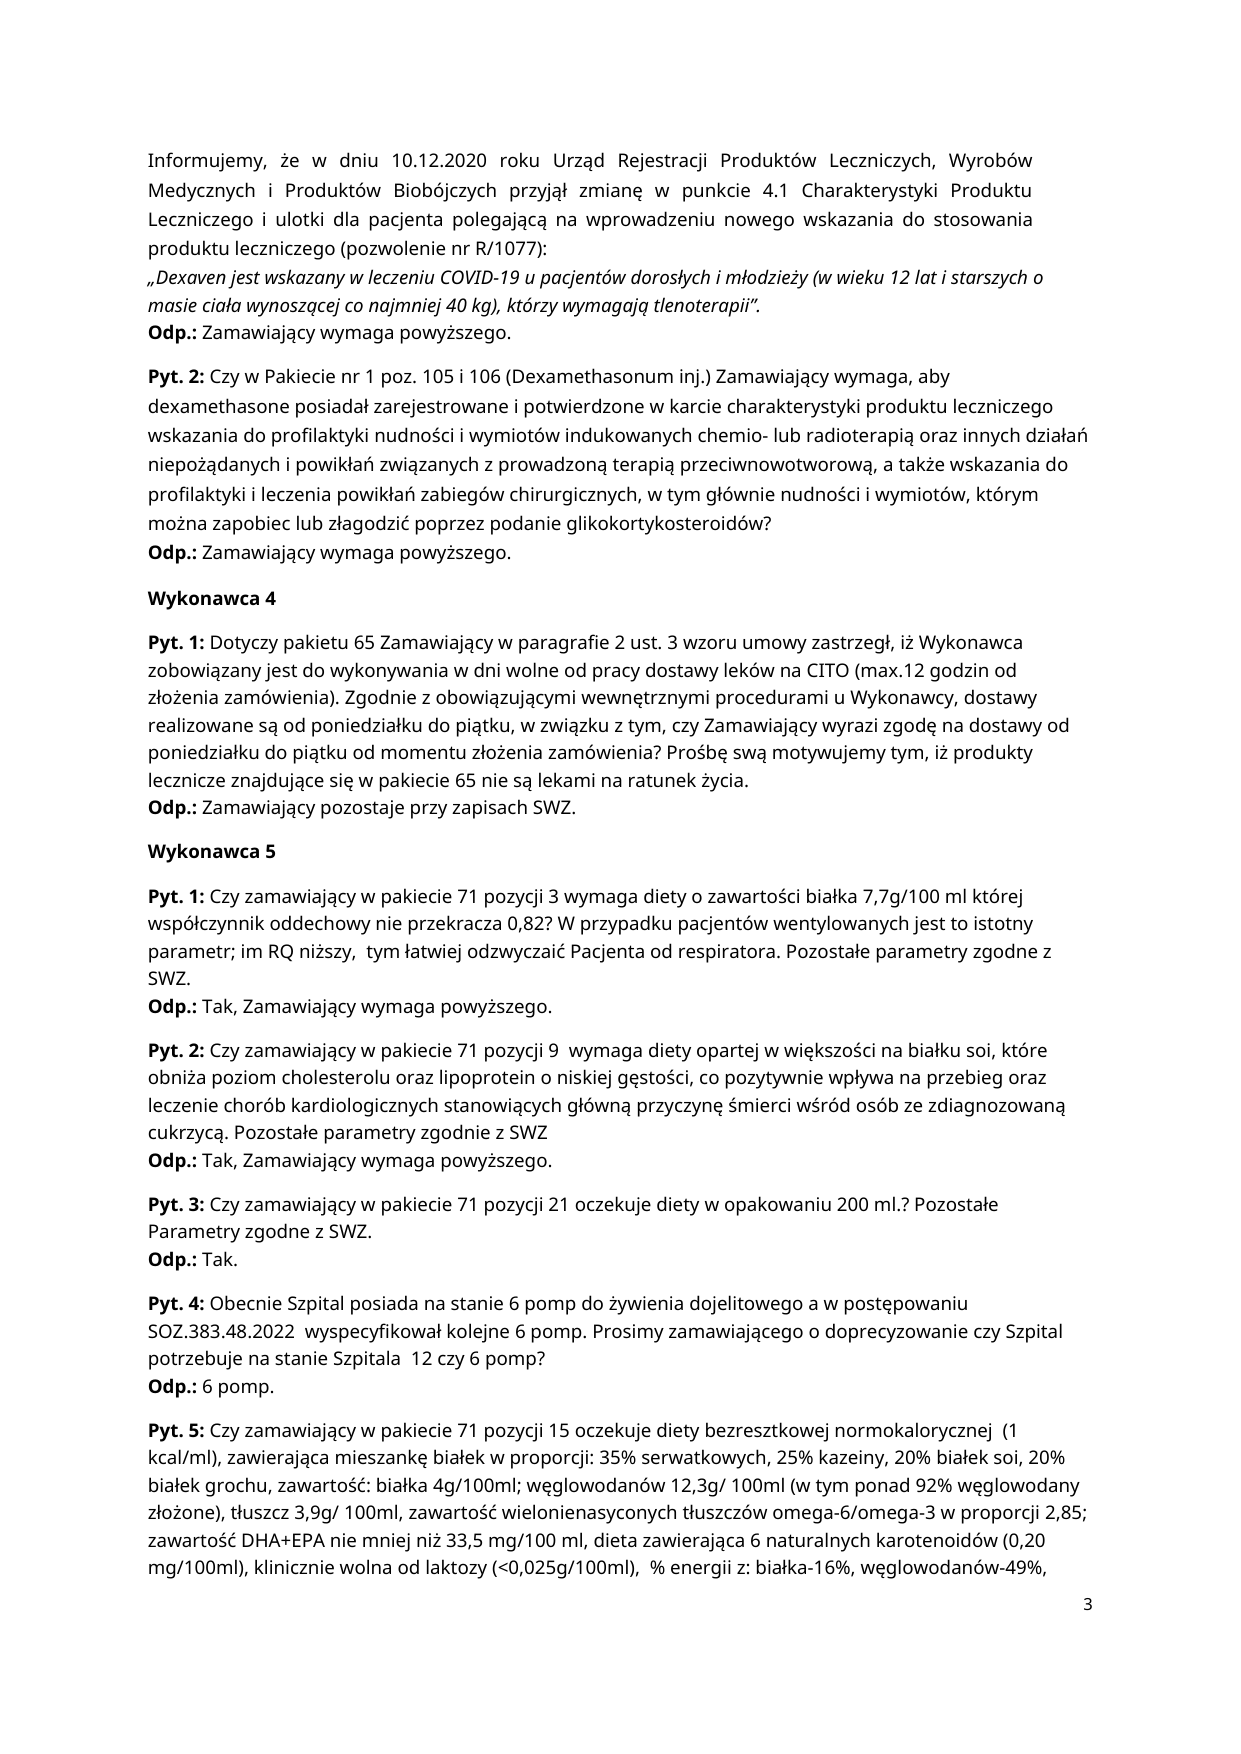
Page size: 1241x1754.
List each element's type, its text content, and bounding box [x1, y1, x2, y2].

text Informujemy, że w dniu 10.12.2020 roku Urząd Rejestracji Produktów Leczniczych, Wyrobów Medycznych i Produktów Biobójczych przyjął zmianę w punkcie 4.1 Charakterystyki Produktu Leczniczego i ulotki dla pacjenta polegającą na wprowadzeniu nowego wskazania do stosowania produktu leczniczego (pozwolenie nr R/1077): [148, 148, 1033, 261]
text Wykonawca 5 [148, 839, 1093, 864]
text Pyt. 3: Czy zamawiający w pakiecie 71 pozycji 21 oczekuje diety w opakowaniu 200 ml.? Pozostałe Parametry zgodne z SWZ. Odp.: Tak. [148, 1191, 1093, 1272]
text Pyt. 2: Czy w Pakiecie nr 1 poz. 105 i 106 (Dexamethasonum inj.) Zamawiający wymaga, aby dexamethasone posiadał zarejestrowane i potwierdzone w karcie charakterystyki produktu leczniczego wskazania do profilaktyki nudności i wymiotów indukowanych chemio- lub radioterapią oraz innych działań niepożądanych i powikłań związanych z prowadzoną terapią przeciwnowotworową, a także wskazania do profilaktyki i leczenia powikłań zabiegów chirurgicznych, w tym głównie nudności i wymiotów, którym można zapobiec lub złagodzić poprzez podanie glikokortykosteroidów? Odp.: Zamawiający wymaga powyższego. [148, 364, 1093, 565]
text Pyt. 2: Czy zamawiający w pakiecie 71 pozycji 9 wymaga diety opartej w większości na białku soi, które obniża poziom cholesterolu oraz lipoprotein o niskiej gęstości, co pozytywnie wpływa na przebieg oraz leczenie chorób kardiologicznych stanowiących główną przyczynę śmierci wśród osób ze zdiagnozowaną cukrzycą. Pozostałe parametry zgodnie z SWZ Odp.: Tak, Zamawiający wymaga powyższego. [148, 1037, 1093, 1173]
text Pyt. 4: Obecnie Szpital posiada na stanie 6 pomp do żywienia dojelitowego a w postępowaniu SOZ.383.48.2022 wyspecyfikował kolejne 6 pomp. Prosimy zamawiającego o doprecyzowanie czy Szpital potrzebuje na stanie Szpitala 12 czy 6 pomp? Odp.: 6 pomp. [148, 1290, 1093, 1398]
text „Dexaven jest wskazany w leczeniu COVID-19 u pacjentów dorosłych i młodzieży (w wieku 12 lat i starszych o masie ciała wynoszącej co najmniej 40 kg), którzy wymagają tlenoterapii”. Odp.: Zamawiający wymaga powyższego. [148, 265, 1093, 345]
text Wykonawca 4 [148, 585, 1093, 611]
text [148, 1417, 1093, 1580]
text Pyt. 1: Czy zamawiający w pakiecie 71 pozycji 3 wymaga diety o zawartości białka 7,7g/100 ml której współczynnik oddechowy nie przekracza 0,82? W przypadku pacjentów wentylowanych jest to istotny parametr; im RQ niższy, tym łatwiej odzwyczaić Pacjenta od respiratora. Pozostałe parametry zgodne z SWZ. Odp.: Tak, Zamawiający wymaga powyższego. [148, 883, 1093, 1018]
text Pyt. 1: Dotyczy pakietu 65 Zamawiający w paragrafie 2 ust. 3 wzoru umowy zastrzegł, iż Wykonawca zobowiązany jest do wykonywania w dni wolne od pracy dostawy leków na CITO (max.12 godzin od złożenia zamówienia). Zgodnie z obowiązującymi wewnętrznymi procedurami u Wykonawcy, dostawy realizowane są od poniedziałku do piątku, w związku z tym, czy Zamawiający wyrazi zgodę na dostawy od poniedziałku do piątku od momentu złożenia zamówienia? Prośbę swą motywujemy tym, iż produkty lecznicze znajdujące się w pakiecie 65 nie są lekami na ratunek życia. Odp.: Zamawiający pozostaje przy zapisach SWZ. [148, 629, 1093, 820]
